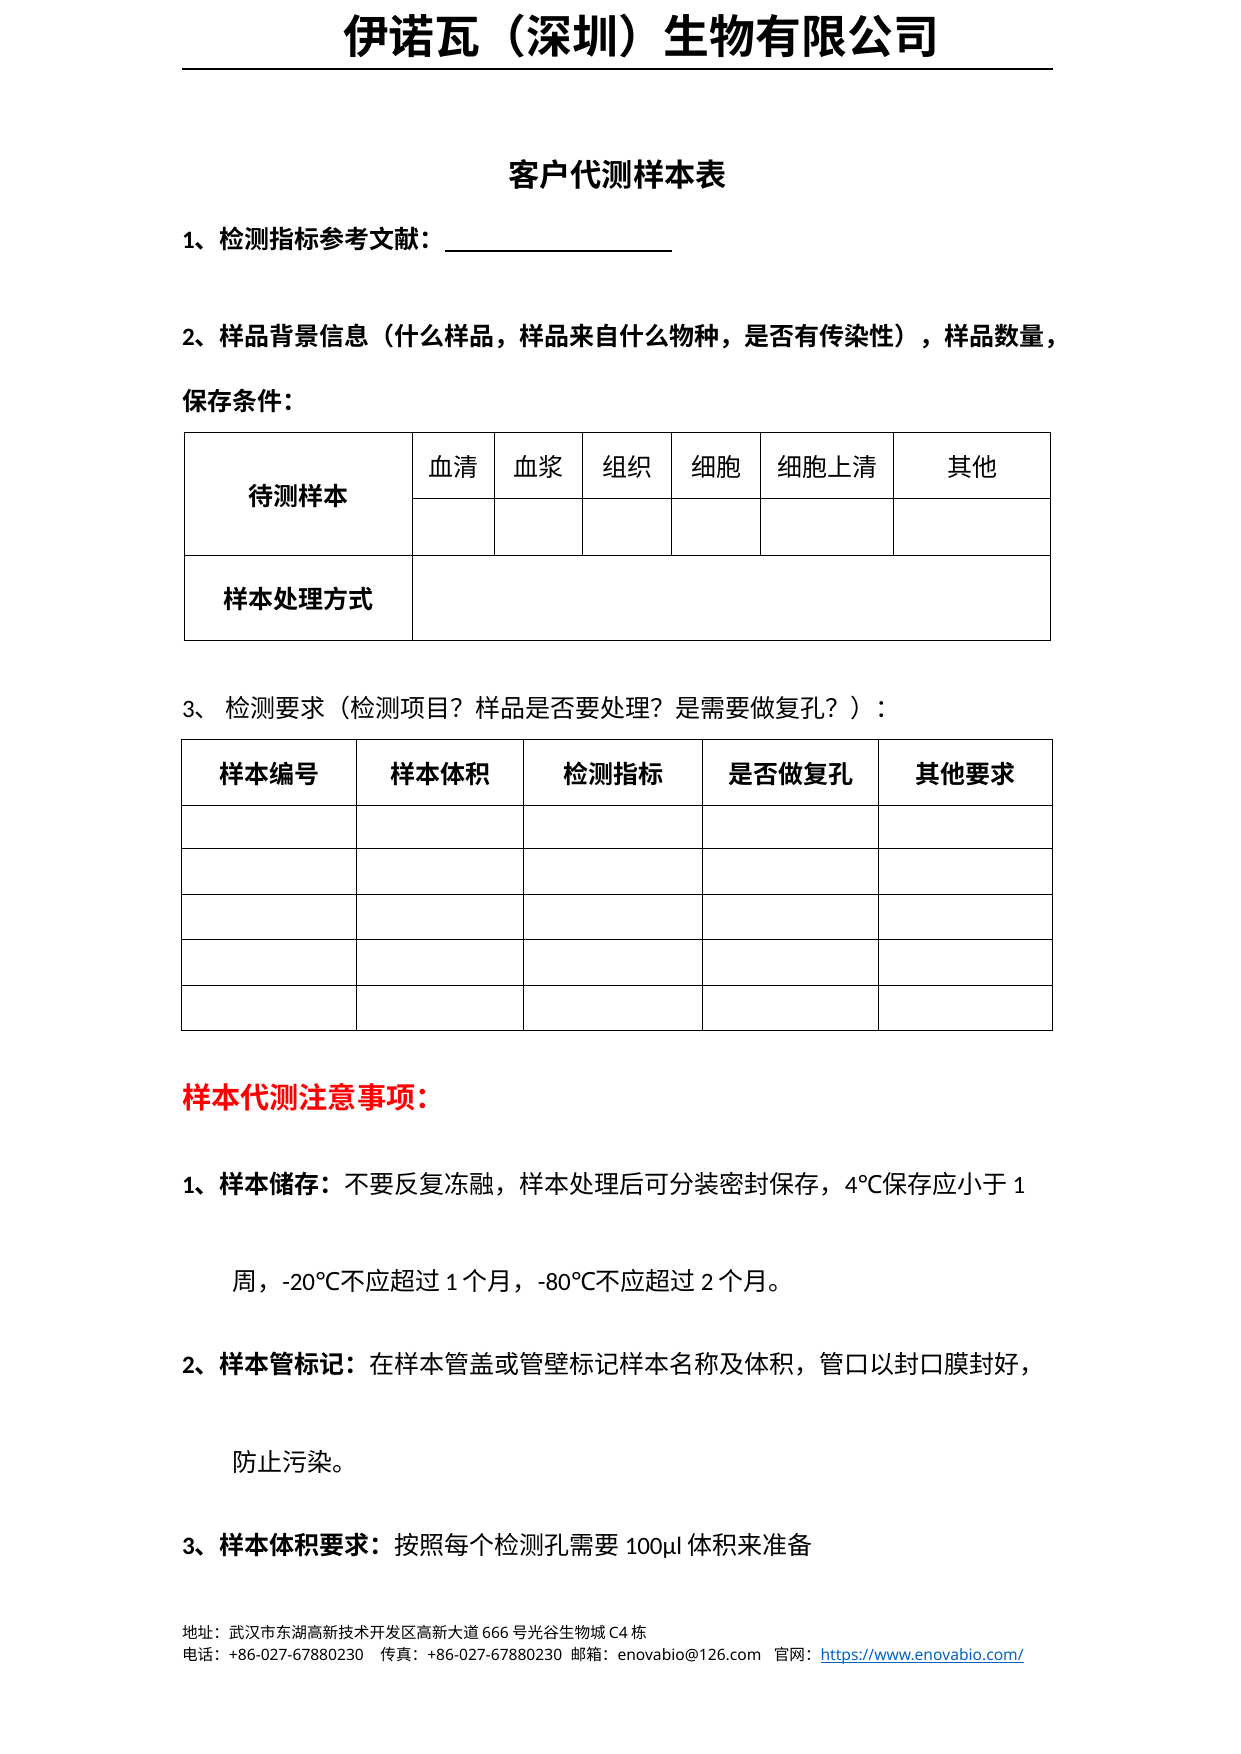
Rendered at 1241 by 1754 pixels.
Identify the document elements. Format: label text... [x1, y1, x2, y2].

table_header 待测样本 [185, 433, 412, 555]
table_cell [182, 940, 356, 984]
table_cell [879, 986, 1052, 1030]
table_cell [703, 940, 878, 984]
table_cell [879, 806, 1052, 848]
table_cell [182, 986, 356, 1030]
table_header 血清 [413, 433, 494, 498]
table_cell [672, 499, 760, 555]
table_cell [357, 806, 523, 848]
table_cell [703, 806, 878, 848]
table_cell [357, 849, 523, 894]
text 1、检测指标参考文献： [182, 205, 1053, 270]
table_cell 样本处理方式 [185, 556, 412, 640]
table_cell [894, 499, 1050, 555]
text 客户代测样本表 [182, 140, 1053, 205]
table_cell [357, 940, 523, 984]
table_header 其他 [894, 433, 1050, 498]
table_cell [524, 849, 702, 894]
table_cell [182, 849, 356, 894]
table_cell [879, 940, 1052, 984]
table_header 血浆 [495, 433, 582, 498]
table_cell [703, 849, 878, 894]
table_header 其他要求 [879, 740, 1052, 805]
table_header 检测指标 [524, 740, 702, 805]
table_cell [182, 895, 356, 939]
text 3、样本体积要求：按照每个检测孔需要100μl体积来准备 [182, 1511, 1053, 1576]
table_cell [879, 849, 1052, 894]
table_cell [583, 499, 671, 555]
table_cell [524, 940, 702, 984]
table_cell [524, 986, 702, 1030]
table_cell [413, 556, 1050, 640]
table_header 细胞上清 [761, 433, 893, 498]
table_cell [703, 895, 878, 939]
table_cell [357, 986, 523, 1030]
text 样本代测注意事项： [182, 1063, 1053, 1128]
table_cell [703, 986, 878, 1030]
table_header 组织 [583, 433, 671, 498]
table_header 样本编号 [182, 740, 356, 805]
text 2、样本管标记：在样本管盖或管壁标记样本名称及体积，管口以封口膜封好，防止污染。 [182, 1330, 1053, 1493]
table_header 是否做复孔 [703, 740, 878, 805]
table_cell [524, 895, 702, 939]
table_cell [495, 499, 582, 555]
table_cell [413, 499, 494, 555]
table_cell [761, 499, 893, 555]
table_header 样本体积 [357, 740, 523, 805]
table_cell [524, 806, 702, 848]
table_header 细胞 [672, 433, 760, 498]
table_cell [879, 895, 1052, 939]
table_cell [182, 806, 356, 848]
table_cell [357, 895, 523, 939]
text 1、样本储存：不要反复冻融，样本处理后可分装密封保存，4℃保存应小于1周，-20℃不应超过1个月，-80℃不应超过2个月。 [182, 1150, 1053, 1312]
text 2、样品背景信息（什么样品，样品来自什么物种，是否有传染性），样品数量，保存条件： [182, 302, 1053, 432]
text 3、 检测要求（检测项目？样品是否要处理？是需要做复孔？）： [182, 674, 1053, 739]
